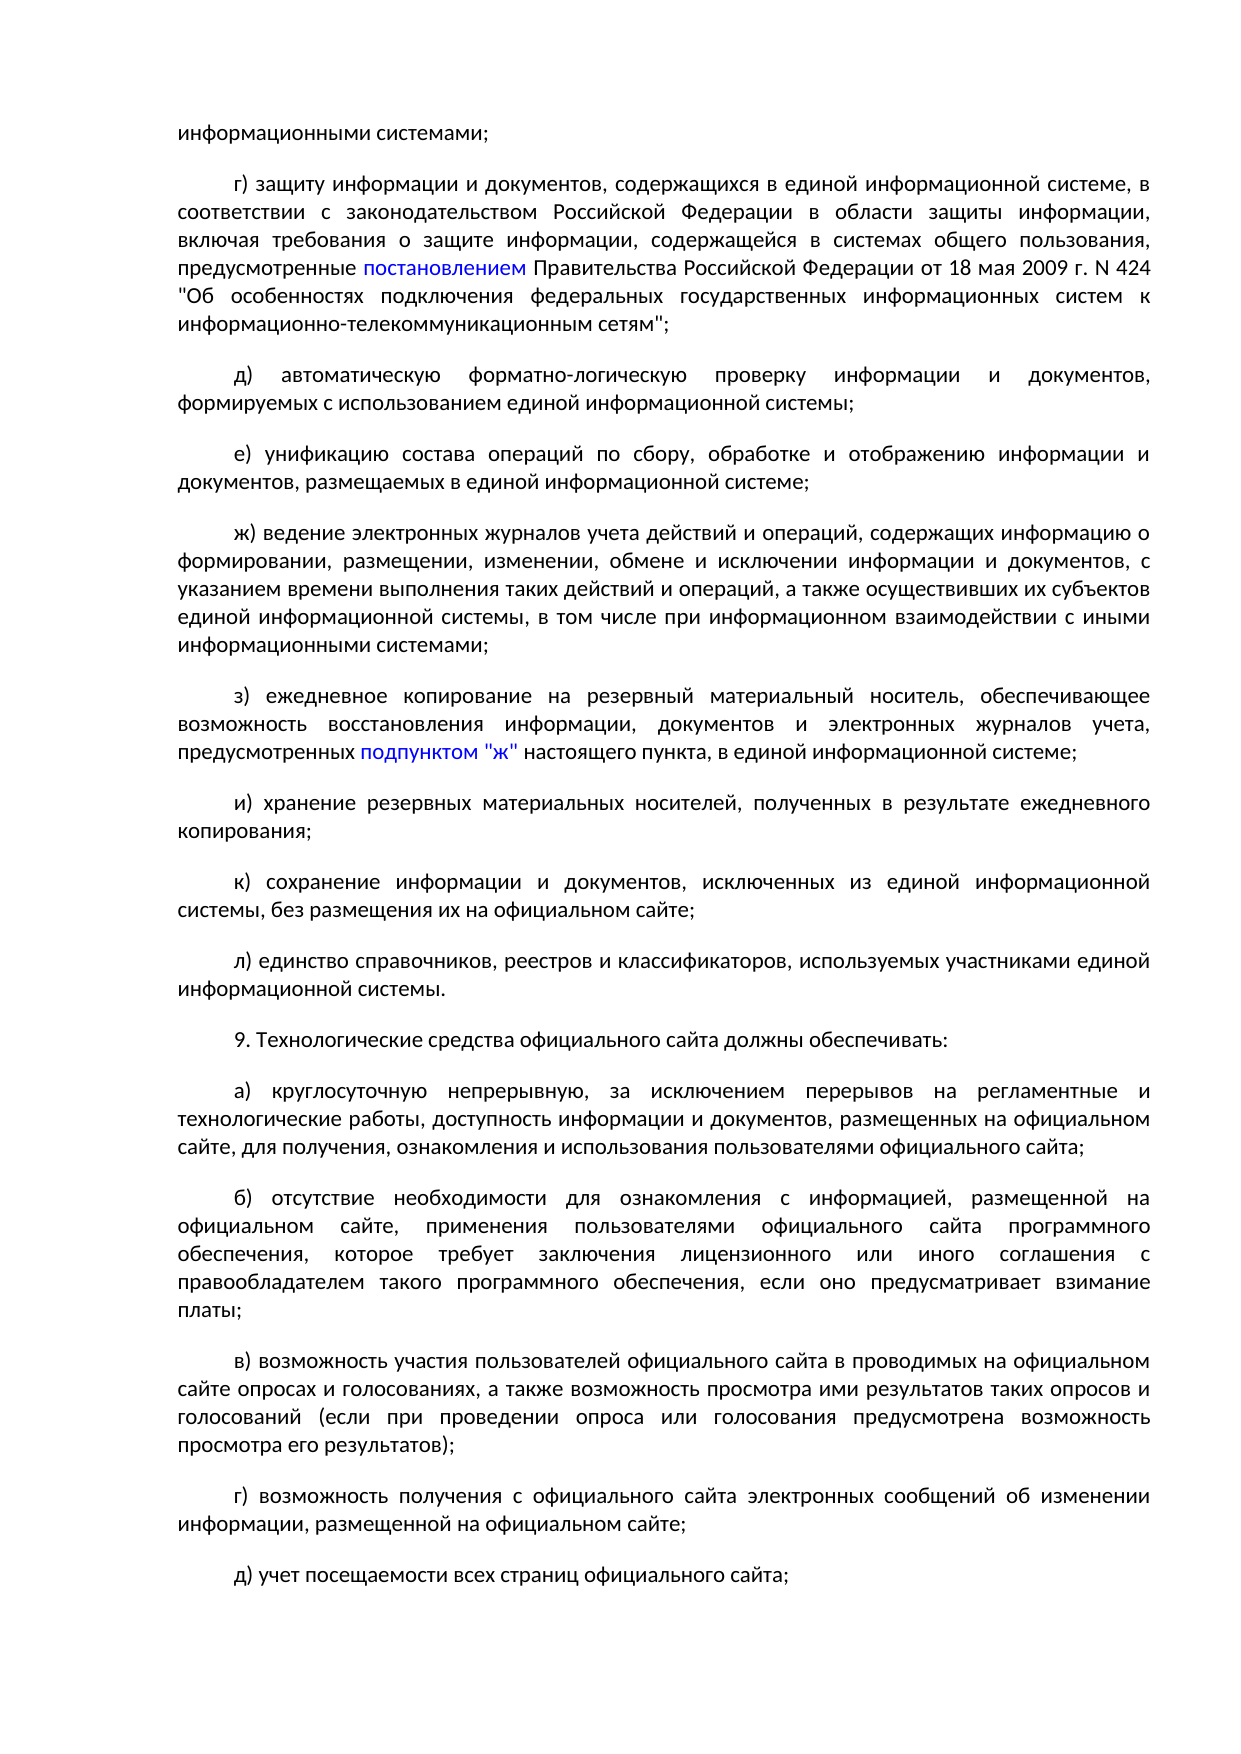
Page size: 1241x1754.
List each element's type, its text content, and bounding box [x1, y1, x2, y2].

text д) учет посещаемости всех страниц официального сайта; [177, 1560, 1152, 1588]
text е) унификацию состава операций по сбору, обработке и отображению информации и документов, размещаемых в единой информационной системе; [177, 439, 1152, 495]
text з) ежедневное копирование на резервный материальный носитель, обеспечивающее возможность восстановления информации, документов и электронных журналов учета, предусмотренных подпунктом "ж" настоящего пункта, в единой информационной системе; [177, 681, 1152, 765]
text 9. Технологические средства официального сайта должны обеспечивать: [177, 1025, 1152, 1053]
text а) круглосуточную непрерывную, за исключением перерывов на регламентные и технологические работы, доступность информации и документов, размещенных на официальном сайте, для получения, ознакомления и использования пользователями официального сайта; [177, 1076, 1152, 1160]
text г) возможность получения с официального сайта электронных сообщений об изменении информации, размещенной на официальном сайте; [177, 1481, 1152, 1537]
text г) защиту информации и документов, содержащихся в единой информационной системе, в соответствии с законодательством Российской Федерации в области защиты информации, включая требования о защите информации, содержащейся в системах общего пользования, предусмотренные постановлением Правительства Российской Федерации от 18 мая 2009 г. N 424 "Об особенностях подключения федеральных государственных информационных систем к информационно-телекоммуникационным сетям"; [177, 169, 1152, 337]
text б) отсутствие необходимости для ознакомления с информацией, размещенной на официальном сайте, применения пользователями официального сайта программного обеспечения, которое требует заключения лицензионного или иного соглашения с правообладателем такого программного обеспечения, если оно предусматривает взимание платы; [177, 1183, 1152, 1323]
text ж) ведение электронных журналов учета действий и операций, содержащих информацию о формировании, размещении, изменении, обмене и исключении информации и документов, с указанием времени выполнения таких действий и операций, а также осуществивших их субъектов единой информационной системы, в том числе при информационном взаимодействии с иными информационными системами; [177, 518, 1152, 658]
text и) хранение резервных материальных носителей, полученных в результате ежедневного копирования; [177, 788, 1152, 844]
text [177, 118, 1152, 146]
text л) единство справочников, реестров и классификаторов, используемых участниками единой информационной системы. [177, 946, 1152, 1002]
text к) сохранение информации и документов, исключенных из единой информационной системы, без размещения их на официальном сайте; [177, 867, 1152, 923]
text д) автоматическую форматно-логическую проверку информации и документов, формируемых с использованием единой информационной системы; [177, 360, 1152, 416]
text в) возможность участия пользователей официального сайта в проводимых на официальном сайте опросах и голосованиях, а также возможность просмотра ими результатов таких опросов и голосований (если при проведении опроса или голосования предусмотрена возможность просмотра его результатов); [177, 1346, 1152, 1458]
